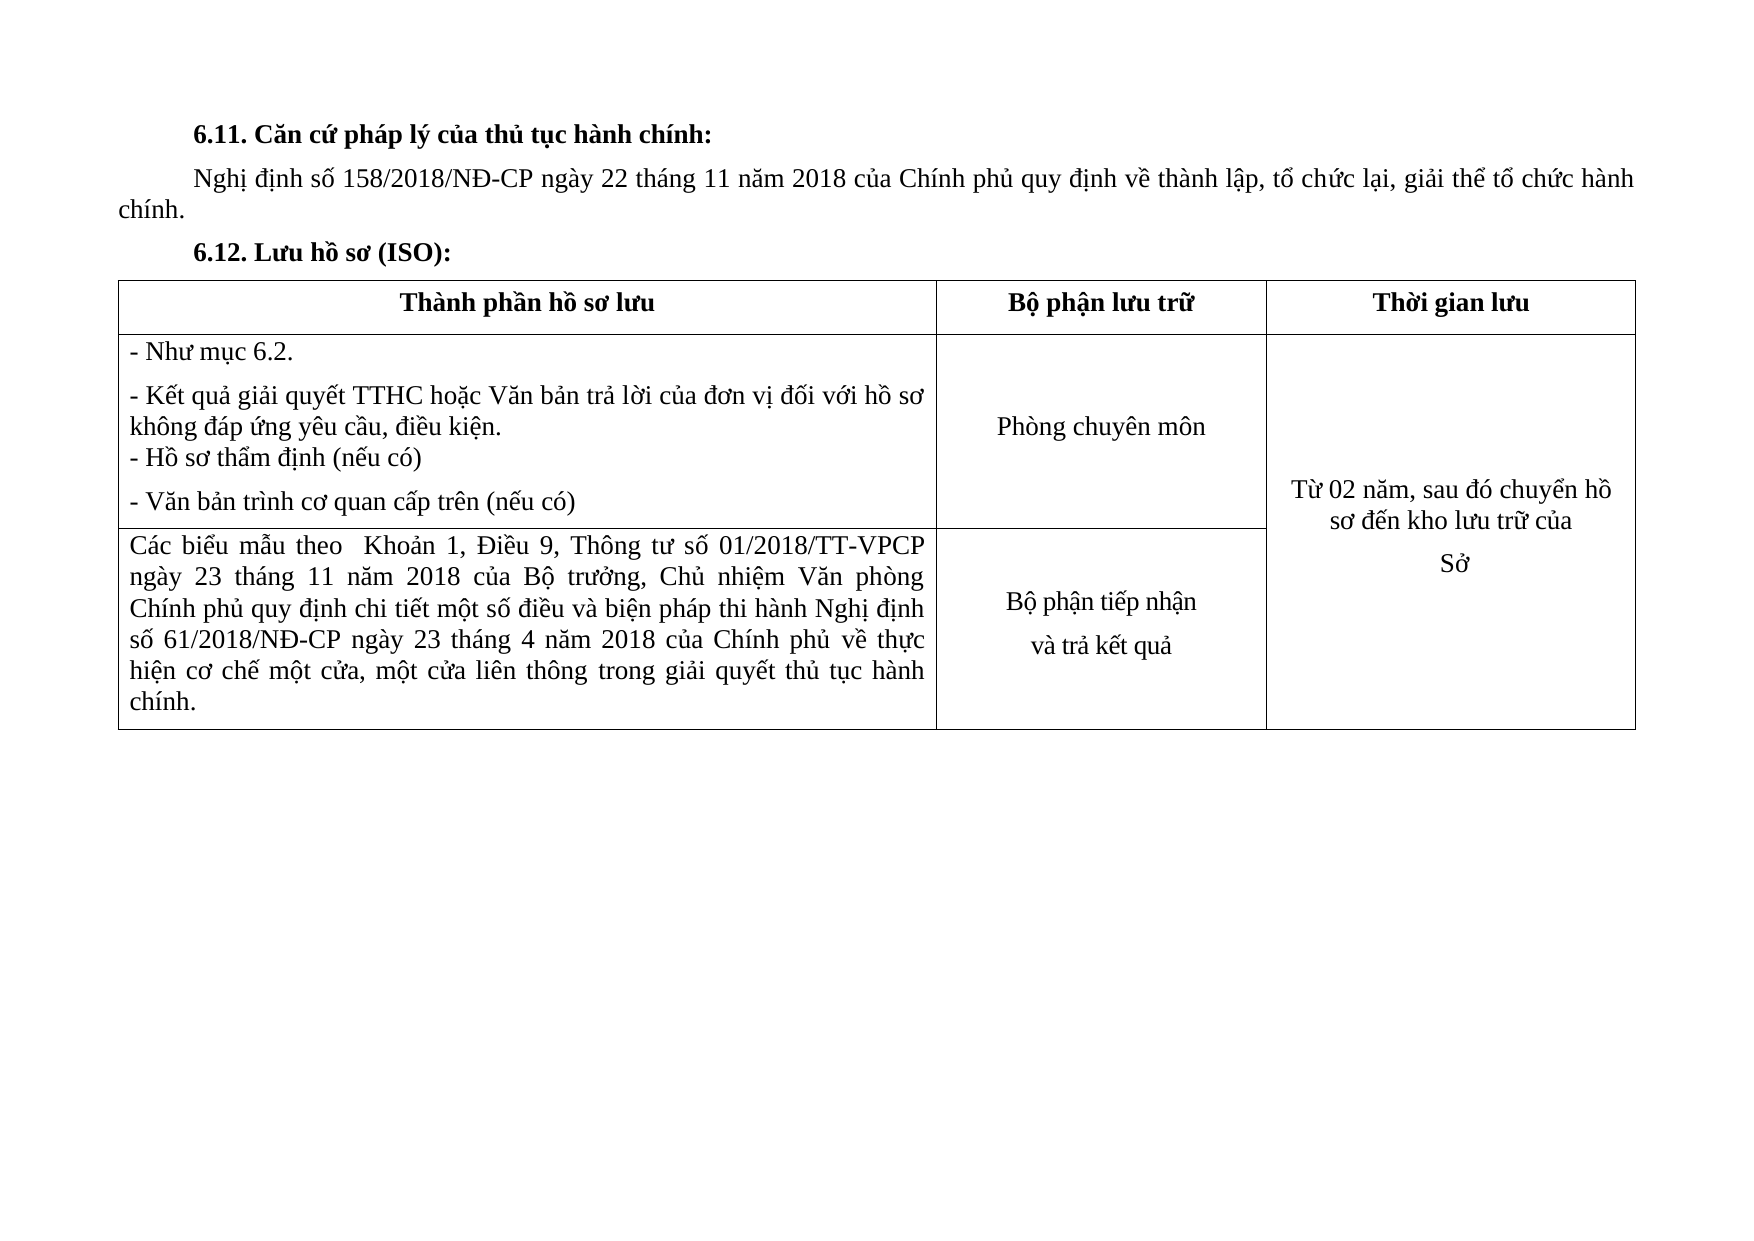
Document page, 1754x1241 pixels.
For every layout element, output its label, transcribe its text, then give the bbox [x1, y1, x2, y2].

table_header Bộ phận lưu trữ [937, 281, 1266, 334]
table_header Thời gian lưu [1267, 281, 1635, 334]
table_header Thành phần hồ sơ lưu [119, 281, 936, 334]
table_cell Các biểu mẫu theo Khoản 1, Điều 9, Thông tư số 01/2018/TT-VPCP ngày 23 tháng 11 năm 2018 của Bộ trưởng, Chủ nhiệm Văn phòng Chính phủ quy định chi tiết một số điều và biện pháp thi hành Nghị định số 61/2018/NĐ-CP ngày 23 tháng 4 năm 2018 của Chính phủ về thực hiện cơ chế một cửa, một cửa liên thông trong giải quyết thủ tục hành chính. [119, 529, 936, 729]
table_cell Phòng chuyên môn [937, 335, 1266, 528]
table_cell Từ 02 năm, sau đó chuyển hồ sơ đến kho lưu trữ của Sở [1267, 335, 1635, 729]
text 6.12. Lưu hồ sơ (ISO): [118, 237, 1636, 268]
table_cell Bộ phận tiếp nhận và trả kết quả [937, 529, 1266, 729]
text Nghị định số 158/2018/NĐ-CP ngày 22 tháng 11 năm 2018 của Chính phủ quy định về thành lập, tổ chức lại, giải thể tổ chức hành chính. [118, 162, 1636, 224]
text 6.11. Căn cứ pháp lý của thủ tục hành chính: [118, 118, 1636, 149]
table_cell - Như mục 6.2. - Kết quả giải quyết TTHC hoặc Văn bản trả lời của đơn vị đối với hồ sơ không đáp ứng yêu cầu, điều kiện. - Hồ sơ thẩm định (nếu có) - Văn bản trình cơ quan cấp trên (nếu có) [119, 335, 936, 528]
